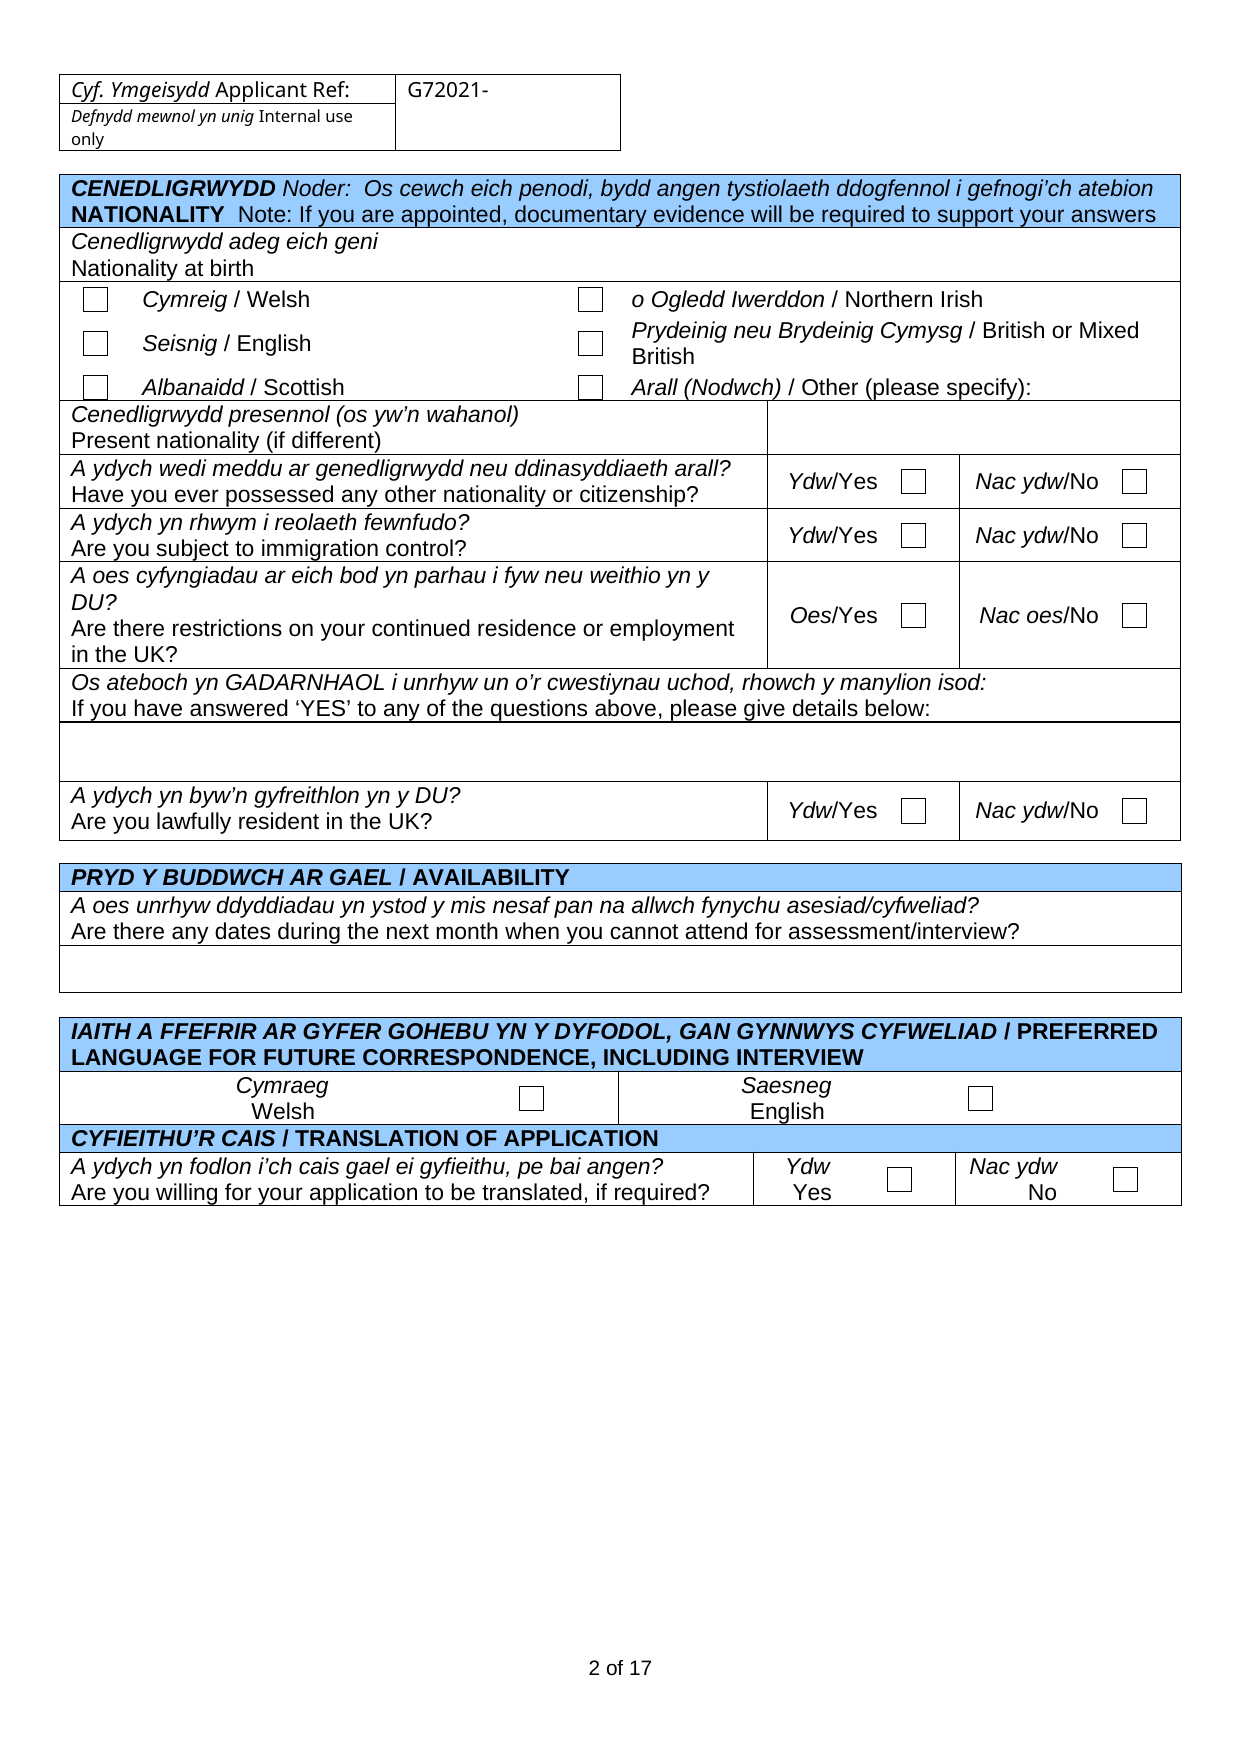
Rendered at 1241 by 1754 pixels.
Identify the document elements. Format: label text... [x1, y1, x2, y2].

table_cell [768, 401, 1180, 454]
table_cell [60, 946, 1181, 992]
table_cell A ydych yn fodlon i’ch cais gael ei gyfieithu, pe bai angen? Are you willing for your application to be translated, if required? [60, 1153, 753, 1205]
table_cell [843, 1153, 955, 1205]
table_cell [1110, 782, 1180, 839]
table_cell Nac ydw No [956, 1153, 1068, 1205]
table_cell Nac ydw/No [960, 455, 1110, 507]
table_cell Oes/Yes [768, 562, 888, 668]
table_cell Ydw/Yes [768, 782, 888, 839]
table_cell [1110, 455, 1180, 507]
table_cell [1110, 562, 1180, 668]
table_cell A ydych yn byw’n gyfreithlon yn y DU? Are you lawfully resident in the UK? [60, 782, 767, 839]
table_cell Cymraeg Welsh [60, 1072, 507, 1124]
table_header CENEDLIGRWYDD Noder: Os cewch eich penodi, bydd angen tystiolaeth ddogfennol i gefnogi’ch atebion NATIONALITY Note: If you are appointed, documentary evidence will be required to support your answers [60, 175, 1180, 227]
table_cell [561, 313, 620, 369]
table_cell [889, 562, 959, 668]
table_cell [955, 1072, 1181, 1124]
table_cell [889, 455, 959, 507]
table_cell Cenedligrwydd adeg eich geni Nationality at birth [60, 228, 1180, 281]
table_cell [889, 782, 959, 839]
table_cell Cenedligrwydd presennol (os yw’n wahanol) Present nationality (if different) [60, 401, 767, 454]
table_cell Saesneg English [619, 1072, 955, 1124]
table_cell Ydw/Yes [768, 509, 888, 561]
table_cell Nac oes/No [960, 562, 1110, 668]
table_cell Cymreig / Welsh [131, 282, 561, 313]
table_cell Nac ydw/No [960, 509, 1110, 561]
table_cell Nac ydw/No [960, 782, 1110, 839]
table_cell Arall (Nodwch) / Other (please specify): [620, 370, 1180, 400]
table_cell A oes unrhyw ddyddiadau yn ystod y mis nesaf pan na allwch fynychu asesiad/cyfweliad? Are there any dates during the next month when you cannot attend for assessment/interview? [60, 892, 1181, 944]
table_cell [507, 1072, 618, 1124]
table_cell Prydeinig neu Brydeinig Cymysg / British or Mixed British [620, 313, 1180, 369]
table_cell A oes cyfyngiadau ar eich bod yn parhau i fyw neu weithio yn y DU? Are there restrictions on your continued residence or employment in the UK? [60, 562, 767, 668]
table_cell [60, 282, 131, 313]
table_cell A ydych wedi meddu ar genedligrwydd neu ddinasyddiaeth arall? Have you ever possessed any other nationality or citizenship? [60, 455, 767, 507]
table_cell [889, 509, 959, 561]
table_cell CYFIEITHU’R CAIS / TRANSLATION OF APPLICATION [60, 1125, 1181, 1152]
table_cell [1068, 1153, 1181, 1205]
table_cell [60, 313, 131, 369]
table_header IAITH A FFEFRIR AR GYFER GOHEBU YN Y DYFODOL, GAN GYNNWYS CYFWELIAD / PREFERRED LANGUAGE FOR FUTURE CORRESPONDENCE, INCLUDING INTERVIEW [60, 1018, 1181, 1071]
table_cell o Ogledd Iwerddon / Northern Irish [620, 282, 1180, 313]
table_cell Albanaidd / Scottish [131, 370, 561, 400]
table_cell [60, 723, 1180, 781]
table_cell [561, 370, 620, 400]
table_cell [60, 370, 131, 400]
table_cell [1110, 509, 1180, 561]
table_cell Ydw Yes [754, 1153, 843, 1205]
table_cell Seisnig / English [131, 313, 561, 369]
table_cell Ydw/Yes [768, 455, 888, 507]
table_cell A ydych yn rhwym i reolaeth fewnfudo? Are you subject to immigration control? [60, 509, 767, 561]
table_cell Os ateboch yn GADARNHAOL i unrhyw un o’r cwestiynau uchod, rhowch y manylion isod: If you have answered ‘YES’ to any of the questions above, please give details below: [60, 669, 1180, 721]
table_header PRYD Y BUDDWCH AR GAEL / AVAILABILITY [60, 864, 1181, 891]
table_cell [561, 282, 620, 313]
